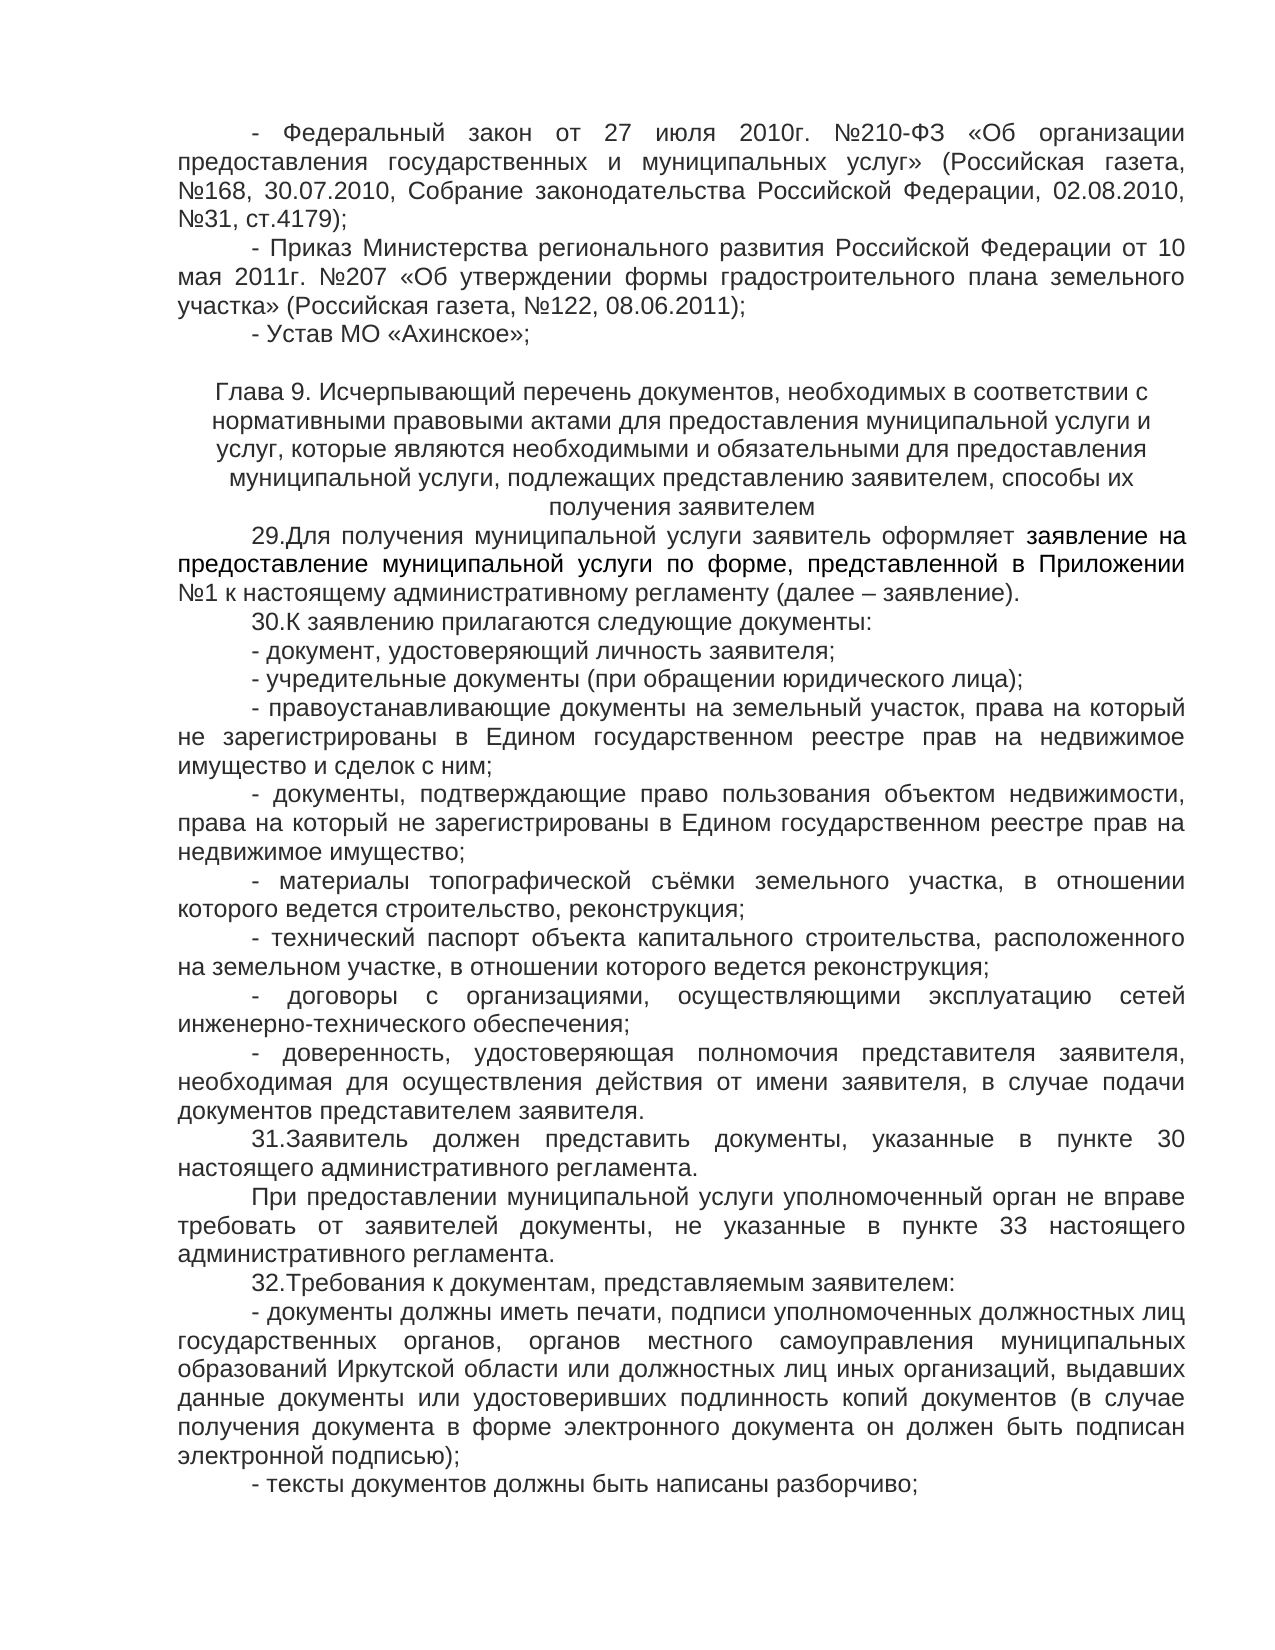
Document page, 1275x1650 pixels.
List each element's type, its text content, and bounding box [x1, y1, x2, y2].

text - материалы топографической съёмки земельного участка, в отношении которого ведется строительство, реконструкция; [177, 866, 1186, 923]
text - правоустанавливающие документы на земельный участок, права на который не зарегистрированы в Едином государственном реестре прав на недвижимое имущество и сделок с ним; [177, 693, 1186, 779]
text Глава 9. Исчерпывающий перечень документов, необходимых в соответствии с нормативными правовыми актами для предоставления муниципальной услуги и услуг, которые являются необходимыми и обязательными для предоставления муниципальной услуги, подлежащих представлению заявителем, способы их получения заявителем [177, 377, 1186, 521]
text - Приказ Министерства регионального развития Российской Федерации от 10 мая 2011г. №207 «Об утверждении формы градостроительного плана земельного участка» (Российская газета, №122, 08.06.2011); [177, 233, 1186, 319]
text - документ, удостоверяющий личность заявителя; [177, 636, 1186, 664]
text 29.Для получения муниципальной услуги заявитель оформляет заявление на предоставление муниципальной услуги по форме, представленной в Приложении №1 к настоящему административному регламенту (далее – заявление). [177, 521, 1186, 607]
text - тексты документов должны быть написаны разборчиво; [177, 1469, 1186, 1498]
text 30.К заявлению прилагаются следующие документы: [177, 607, 1186, 636]
text - учредительные документы (при обращении юридического лица); [177, 664, 1186, 693]
text - Устав МО «Ахинское»; [177, 319, 1186, 348]
text - доверенность, удостоверяющая полномочия представителя заявителя, необходимая для осуществления действия от имени заявителя, в случае подачи документов представителем заявителя. [177, 1038, 1186, 1124]
text - договоры с организациями, осуществляющими эксплуатацию сетей инженерно-технического обеспечения; [177, 981, 1186, 1038]
text При предоставлении муниципальной услуги уполномоченный орган не вправе требовать от заявителей документы, не указанные в пункте 33 настоящего административного регламента. [177, 1182, 1186, 1268]
text - технический паспорт объекта капитального строительства, расположенного на земельном участке, в отношении которого ведется реконструкция; [177, 923, 1186, 981]
text - Федеральный закон от 27 июля 2010г. №210-ФЗ «Об организации предоставления государственных и муниципальных услуг» (Российская газета, №168, 30.07.2010, Собрание законодательства Российской Федерации, 02.08.2010, №31, ст.4179); [177, 118, 1186, 233]
text 31.Заявитель должен представить документы, указанные в пункте 30 настоящего административного регламента. [177, 1124, 1186, 1182]
text - документы должны иметь печати, подписи уполномоченных должностных лиц государственных органов, органов местного самоуправления муниципальных образований Иркутской области или должностных лиц иных организаций, выдавших данные документы или удостоверивших подлинность копий документов (в случае получения документа в форме электронного документа он должен быть подписан электронной подписью); [177, 1297, 1186, 1469]
text - документы, подтверждающие право пользования объектом недвижимости, права на который не зарегистрированы в Едином государственном реестре прав на недвижимое имущество; [177, 779, 1186, 866]
text 32.Требования к документам, представляемым заявителем: [177, 1268, 1186, 1297]
